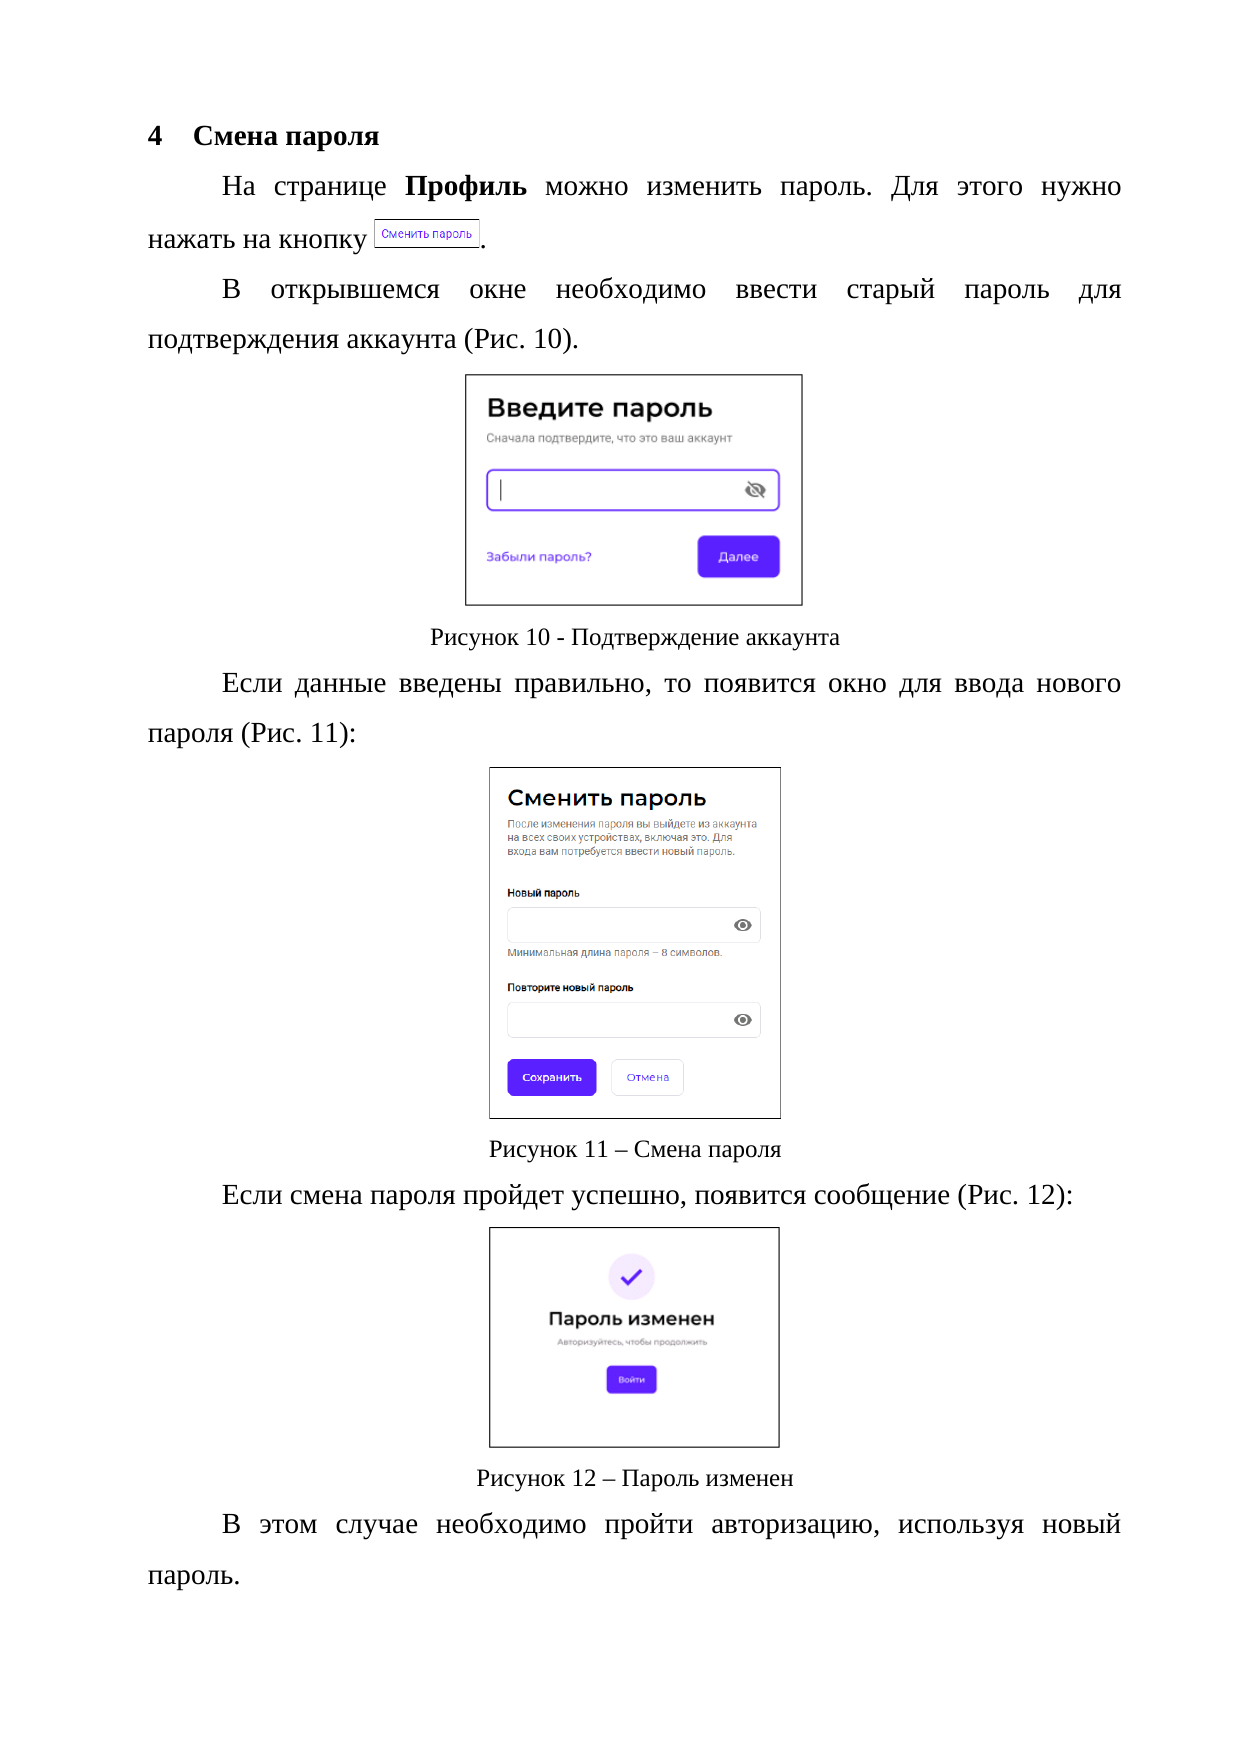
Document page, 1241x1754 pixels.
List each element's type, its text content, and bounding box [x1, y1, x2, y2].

text На странице Профиль можно изменить пароль. Для этого нужно нажать на кнопку . [148, 168, 1122, 254]
text Если смена пароля пройдет успешно, появится сообщение (Рис. 12): [148, 1177, 1122, 1211]
text Рисунок 12 – Пароль изменен [148, 1463, 1122, 1492]
text Рисунок 11 – Смена пароля [148, 1134, 1122, 1163]
text Рисунок 10 - Подтверждение аккаунта [148, 622, 1122, 651]
text Если данные введены правильно, то появится окно для ввода нового пароля (Рис. 11): [148, 665, 1122, 749]
picture [463, 371, 807, 609]
picture [374, 218, 480, 249]
picture [486, 765, 784, 1121]
text В открывшемся окне необходимо ввести старый пароль для подтверждения аккаунта (Рис. 10). [148, 271, 1122, 355]
picture [487, 1227, 783, 1450]
subtitle Смена пароля [148, 118, 1116, 152]
text В этом случае необходимо пройти авторизацию, используя новый пароль. [148, 1507, 1122, 1591]
